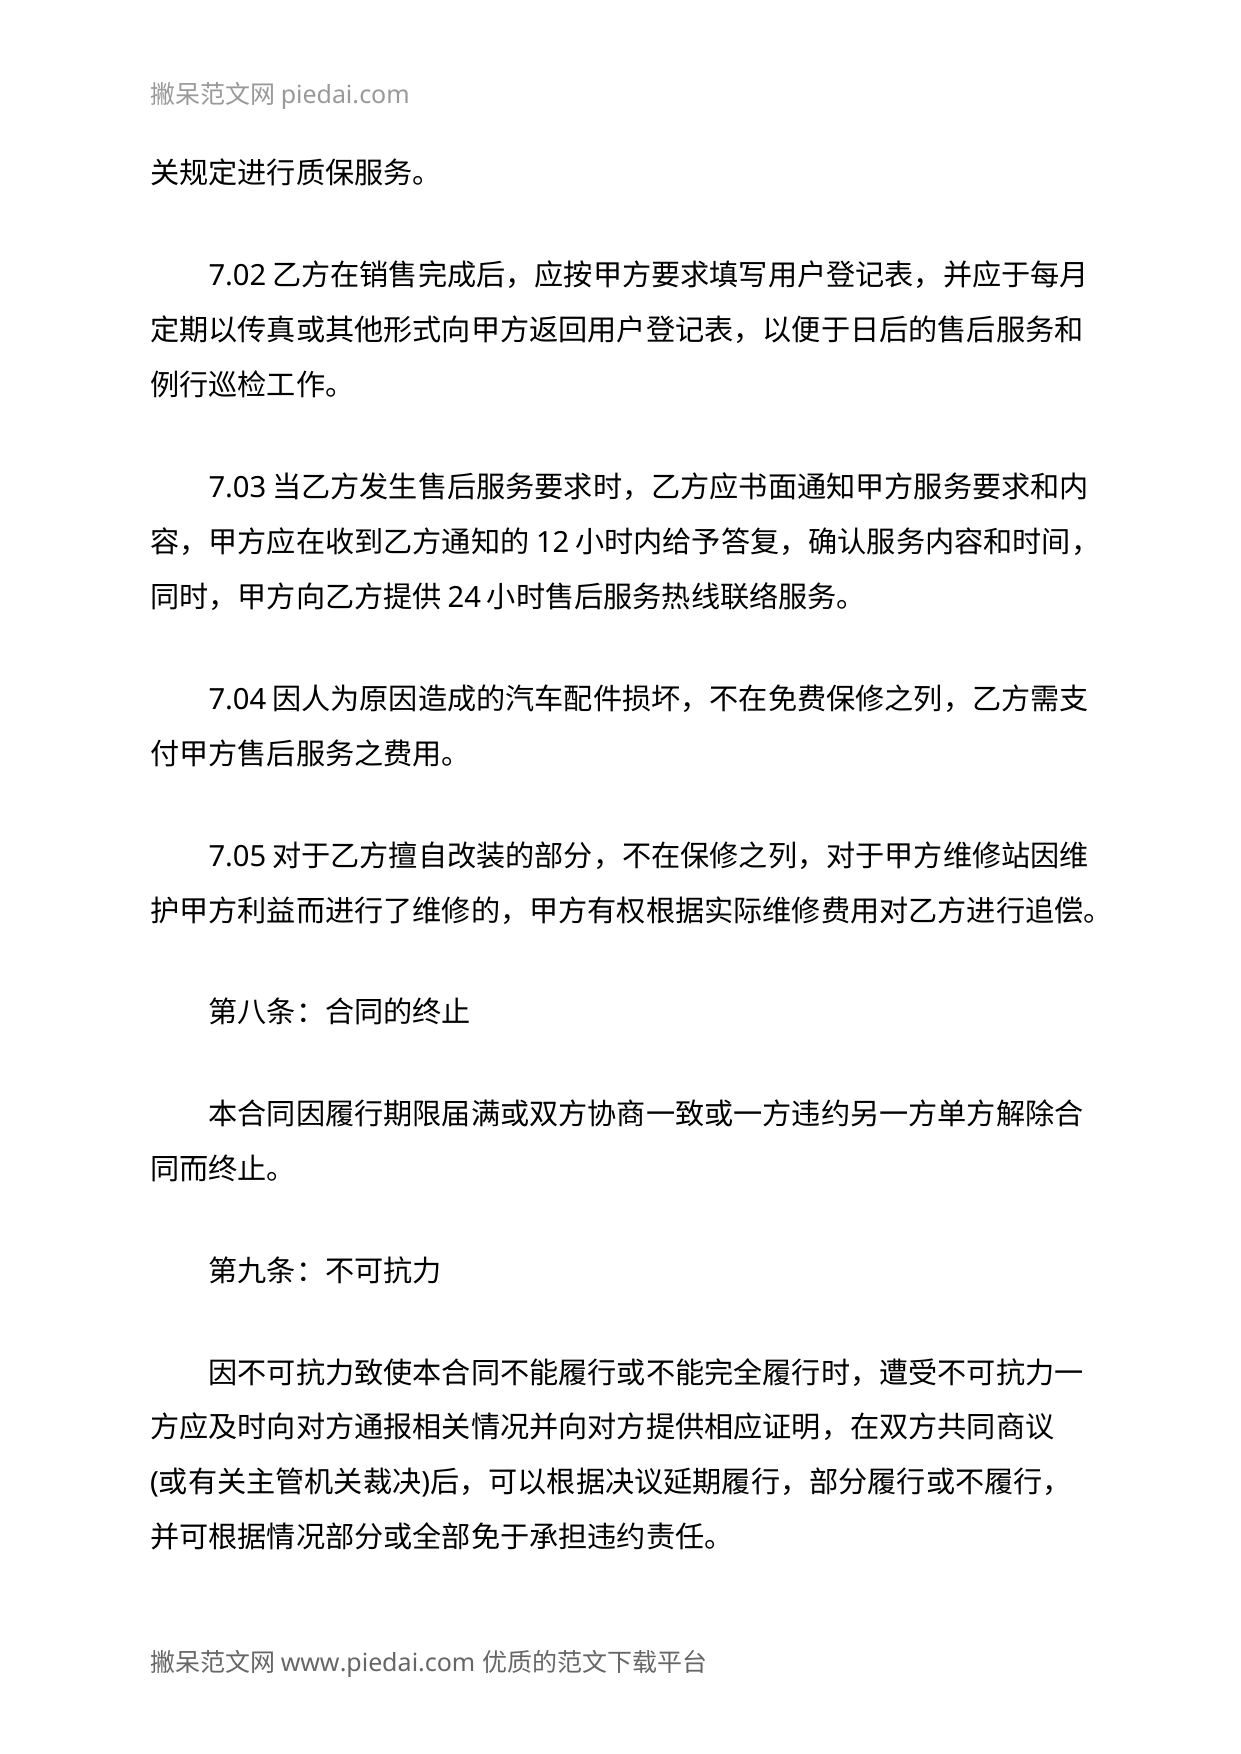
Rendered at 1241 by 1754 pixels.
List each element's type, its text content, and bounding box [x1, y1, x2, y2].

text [150, 150, 1090, 192]
text 第九条：不可抗力 [150, 1247, 1090, 1290]
text 第八条：合同的终止 [150, 989, 1090, 1031]
text 7.04因人为原因造成的汽车配件损坏，不在免费保修之列，乙方需支付甲方售后服务之费用。 [150, 675, 1090, 773]
text 7.03当乙方发生售后服务要求时，乙方应书面通知甲方服务要求和内容，甲方应在收到乙方通知的 12小时内给予答复，确认服务内容和时间，同时，甲方向乙方提供24小时售后服务热线联络服务。 [150, 463, 1090, 616]
text 本合同因履行期限届满或双方协商一致或一方违约另一方单方解除合同而终止。 [150, 1091, 1090, 1188]
text 7.05对于乙方擅自改装的部分，不在保修之列，对于甲方维修站因维护甲方利益而进行了维修的，甲方有权根据实际维修费用对乙方进行追偿。 [150, 832, 1090, 929]
text 因不可抗力致使本合同不能履行或不能完全履行时，遭受不可抗力一方应及时向对方通报相关情况并向对方提供相应证明，在双方共同商议(或有关主管机关裁决)后，可以根据决议延期履行，部分履行或不履行，并可根据情况部分或全部免于承担违约责任。 [150, 1349, 1090, 1556]
text 7.02乙方在销售完成后，应按甲方要求填写用户登记表，并应于每月定期以传真或其他形式向甲方返回用户登记表，以便于日后的售后服务和例行巡检工作。 [150, 252, 1090, 404]
